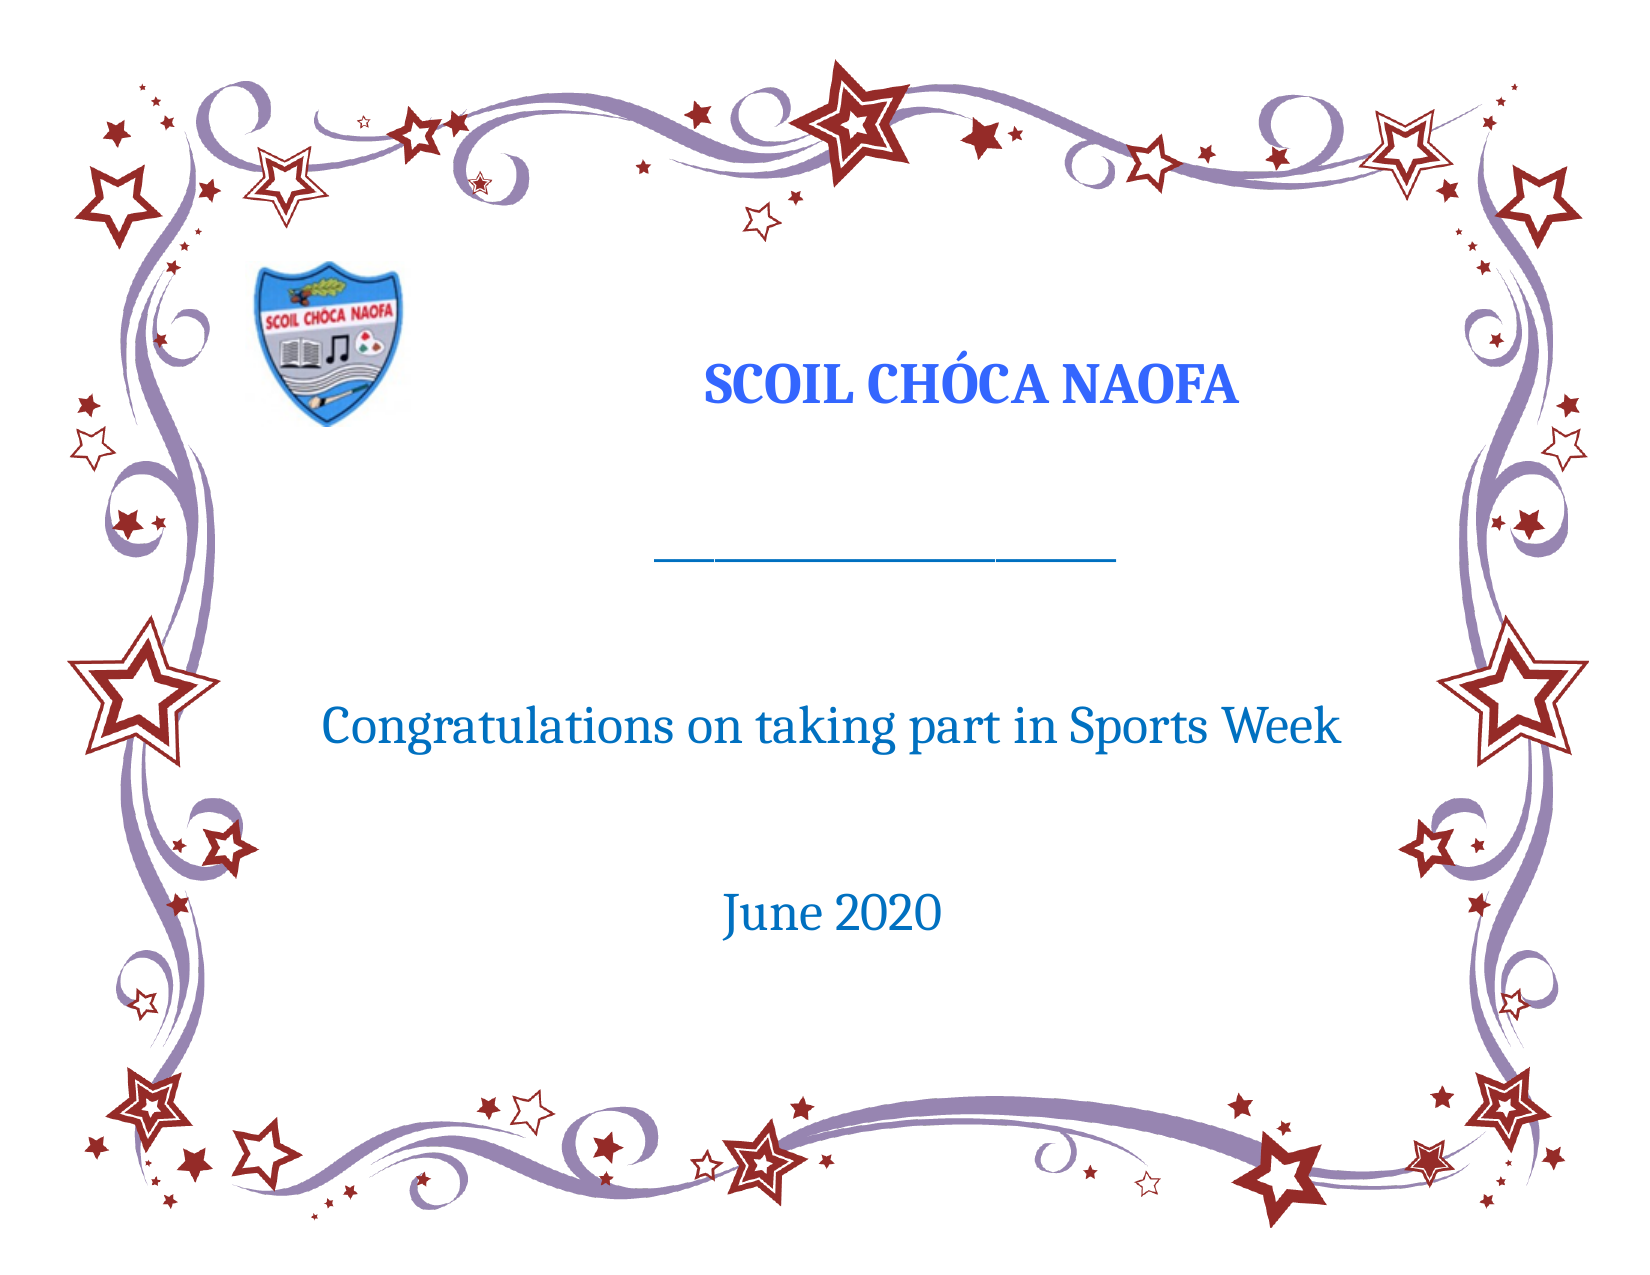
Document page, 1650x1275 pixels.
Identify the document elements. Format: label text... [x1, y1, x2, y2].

text June 2020 [285, 882, 1380, 944]
subtitle Scoil chÓca Naofa [411, 360, 1380, 414]
picture [245, 261, 411, 427]
text Congratulations on taking part in Sports Week [285, 695, 1380, 757]
text _______________________ [285, 508, 1380, 570]
